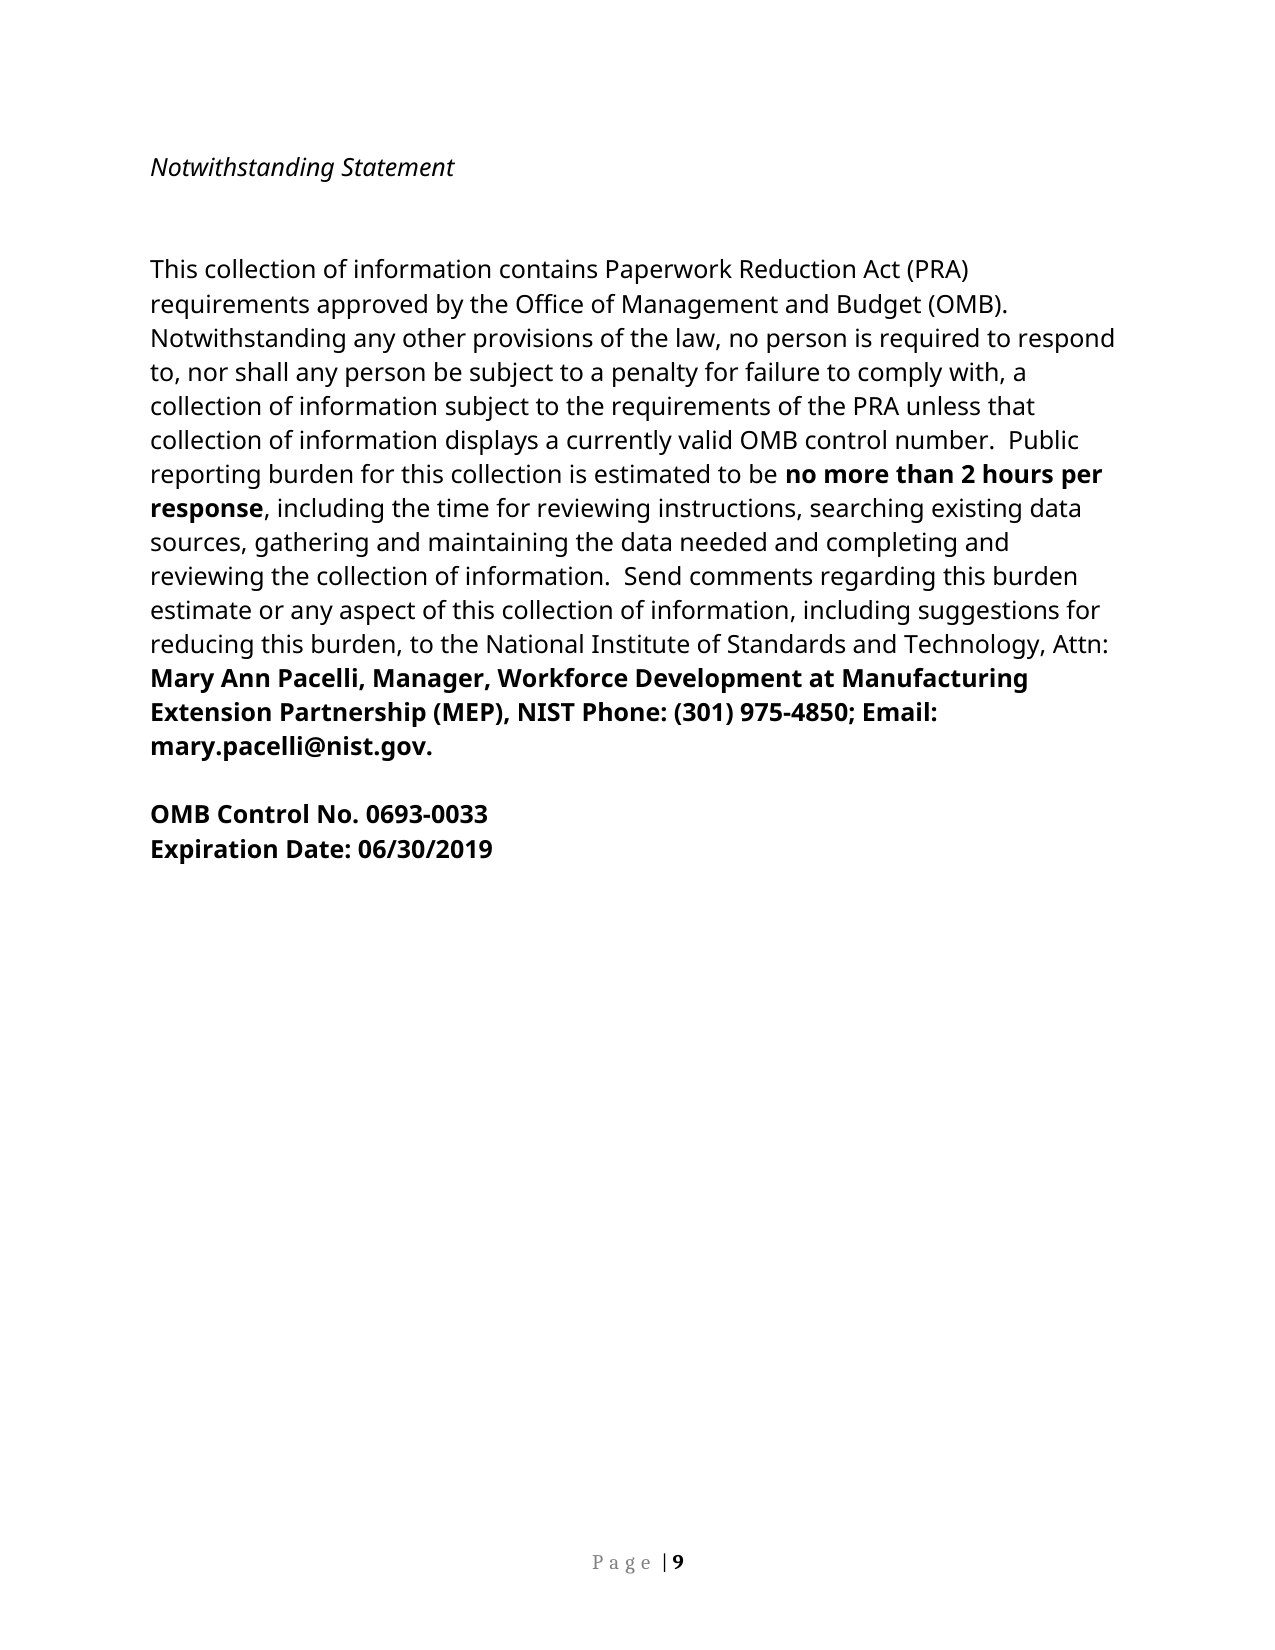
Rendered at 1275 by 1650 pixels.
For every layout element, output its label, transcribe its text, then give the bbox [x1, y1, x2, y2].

text OMB Control No. 0693-0033 [150, 797, 1125, 831]
text Expiration Date: 06/30/2019 [150, 831, 1125, 865]
text Notwithstanding Statement [150, 150, 1125, 184]
text This collection of information contains Paperwork Reduction Act (PRA) requirements approved by the Office of Management and Budget (OMB). Notwithstanding any other provisions of the law, no person is required to respond to, nor shall any person be subject to a penalty for failure to comply with, a collection of information subject to the requirements of the PRA unless that collection of information displays a currently valid OMB control number. Public reporting burden for this collection is estimated to be no more than 2 hours per response, including the time for reviewing instructions, searching existing data sources, gathering and maintaining the data needed and completing and reviewing the collection of information. Send comments regarding this burden estimate or any aspect of this collection of information, including suggestions for reducing this burden, to the National Institute of Standards and Technology, Attn: Mary Ann Pacelli, Manager, Workforce Development at Manufacturing Extension Partnership (MEP), NIST Phone: (301) 975-4850; Email: mary.pacelli@nist.gov. [150, 252, 1125, 763]
